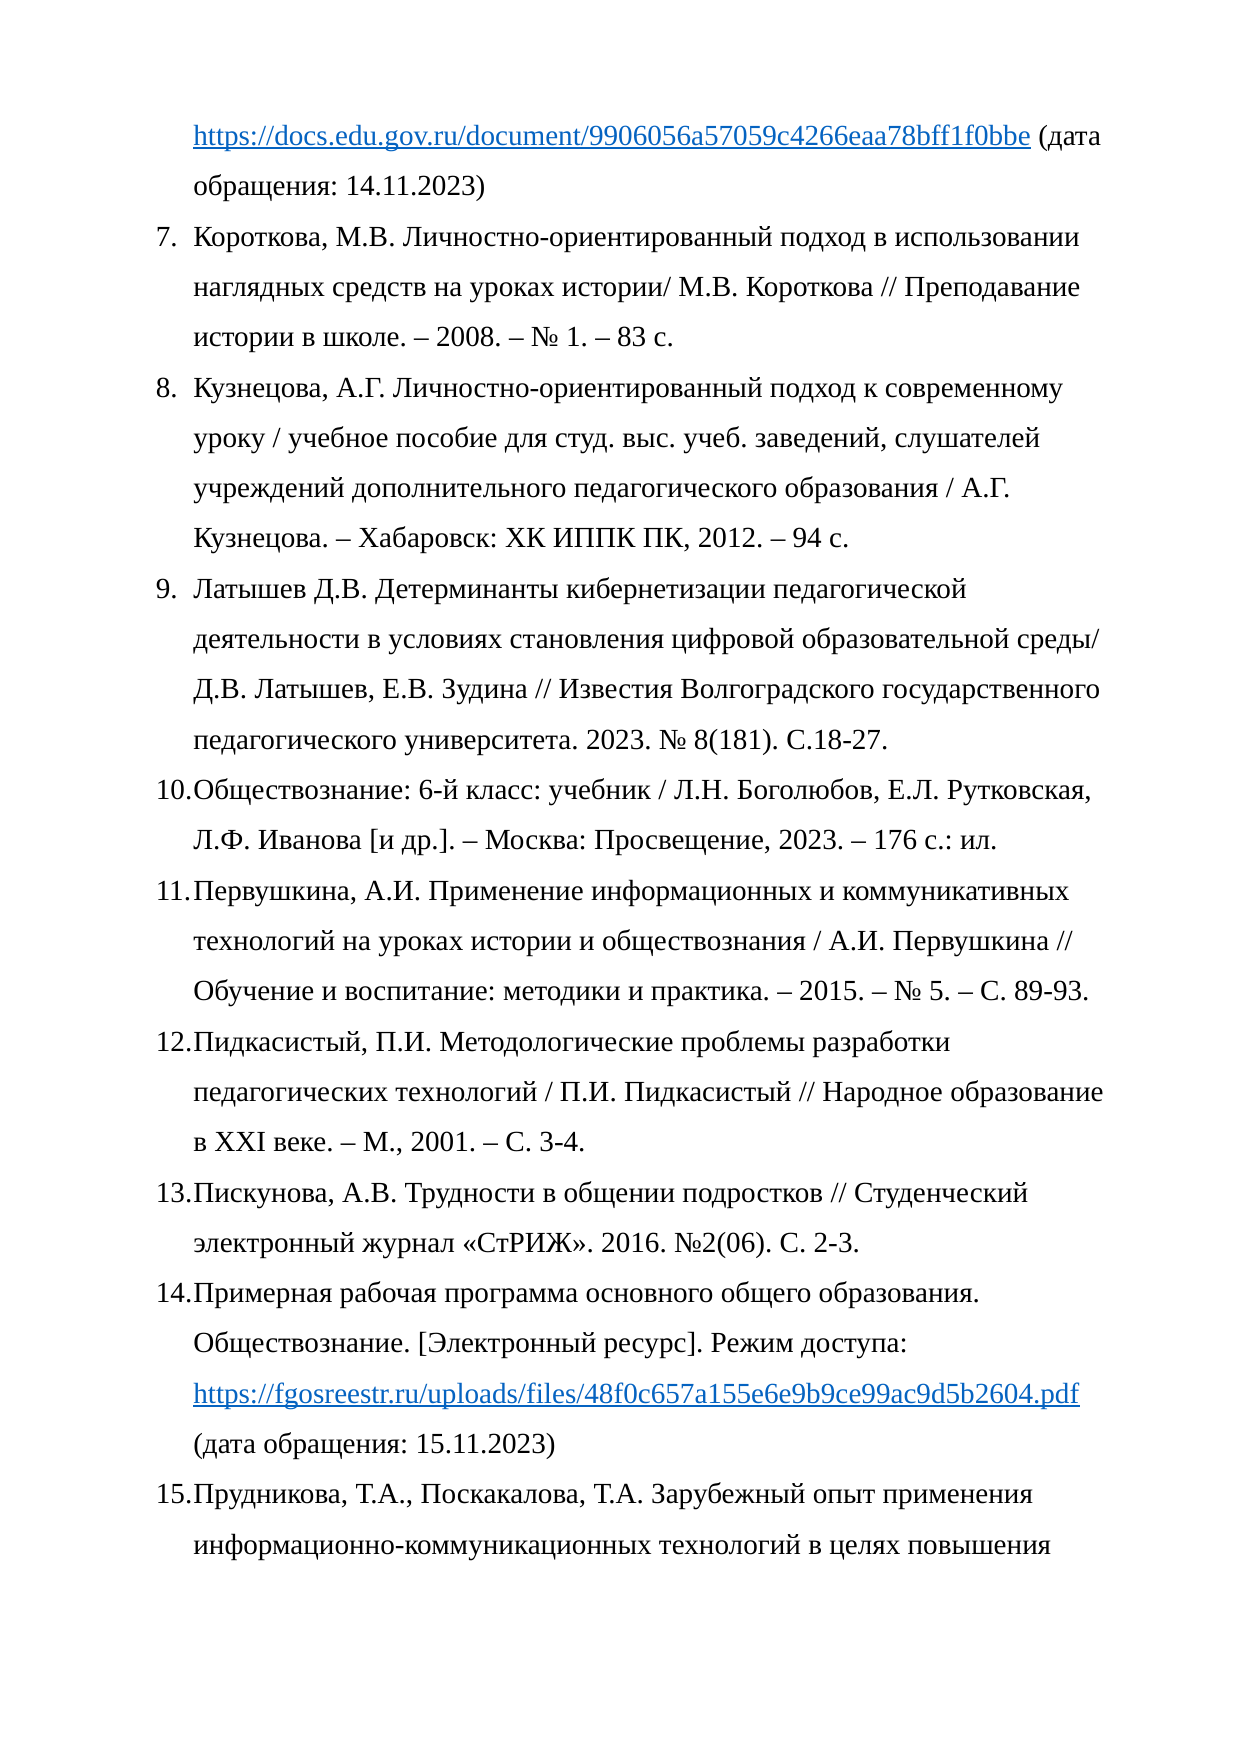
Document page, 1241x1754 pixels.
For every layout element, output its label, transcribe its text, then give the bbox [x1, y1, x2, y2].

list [156, 118, 1122, 202]
list Пидкасистый, П.И. Методологические проблемы разработки педагогических технологий / П.И. Пидкасистый // Народное образование в XXI веке. – М., 2001. – С. 3-4. [156, 1024, 1122, 1158]
list Примерная рабочая программа основного общего образования. Обществознание. [Электронный ресурс]. Режим доступа: https://fgosreestr.ru/uploads/files/48f0c657a155e6e9b9ce99ac9d5b2604.pdf (дата обращения: 15.11.2023) [156, 1275, 1122, 1460]
list Первушкина, А.И. Применение информационных и коммуникативных технологий на уроках истории и обществознания / А.И. Первушкина // Обучение и воспитание: методики и практика. – 2015. – № 5. – С. 89-93. [156, 873, 1122, 1007]
list Пискунова, А.В. Трудности в общении подростков // Студенческий электронный журнал «СтРИЖ». 2016. №2(06). С. 2-3. [156, 1175, 1122, 1258]
list Латышев Д.В. Детерминанты кибернетизации педагогической деятельности в условиях становления цифровой образовательной среды/ Д.В. Латышев, Е.В. Зудина // Известия Волгоградского государственного педагогического университета. 2023. № 8(181). С.18-27. [156, 571, 1122, 755]
list Короткова, М.В. Личностно-ориентированный подход в использовании наглядных средств на уроках истории/ М.В. Короткова // Преподавание истории в школе. – 2008. – № 1. – 83 с. [156, 219, 1122, 353]
list Кузнецова, А.Г. Личностно-ориентированный подход к современному уроку / учебное пособие для студ. выс. учеб. заведений, слушателей учреждений дополнительного педагогического образования / А.Г. Кузнецова. – Хабаровск: ХК ИППК ПК, 2012. – 94 с. [156, 370, 1122, 554]
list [156, 1477, 1122, 1560]
list Обществознание: 6-й класс: учебник / Л.Н. Боголюбов, Е.Л. Рутковская, Л.Ф. Иванова [и др.]. – Москва: Просвещение, 2023. – 176 с.: ил. [156, 772, 1122, 856]
